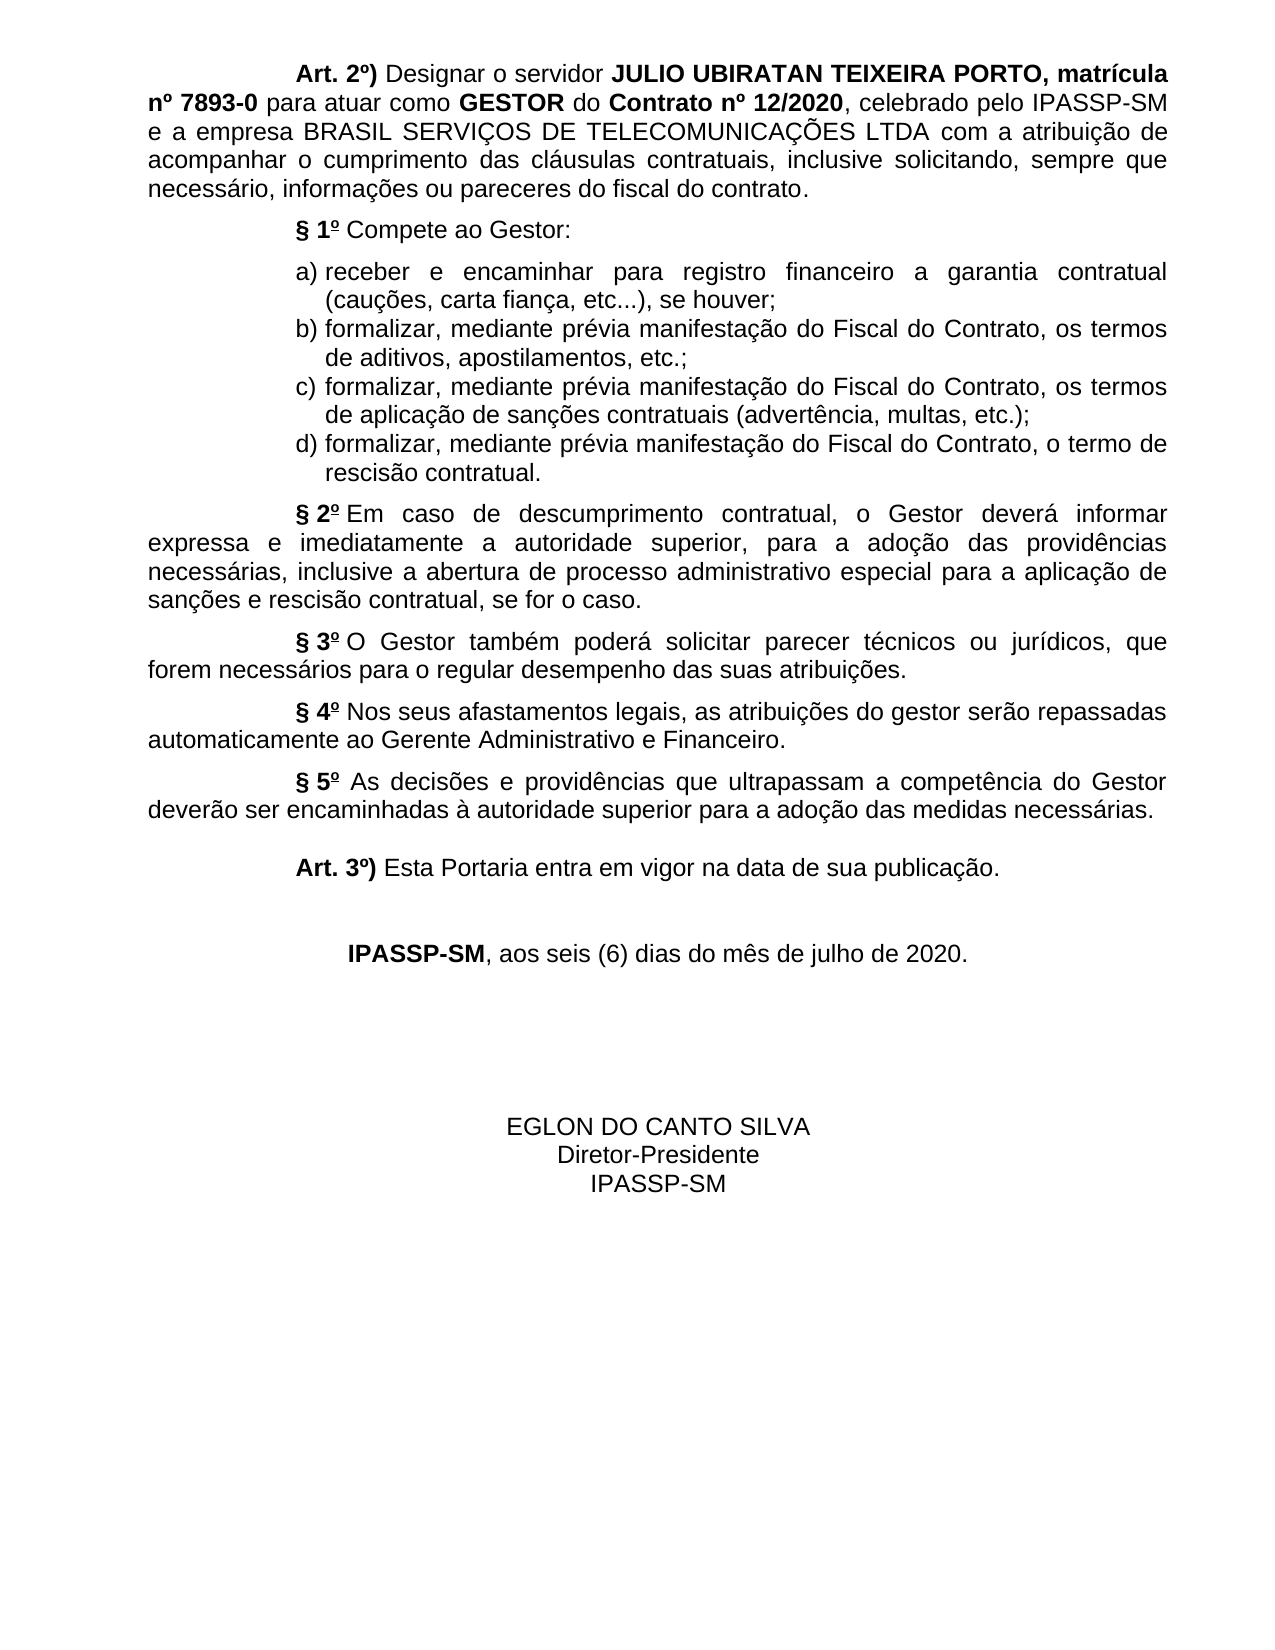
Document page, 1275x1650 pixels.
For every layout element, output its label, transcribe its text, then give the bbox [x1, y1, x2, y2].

text Diretor-Presidente [148, 1140, 1169, 1169]
text § 2o Em caso de descumprimento contratual, o Gestor deverá informar expressa e imediatamente a autoridade superior, para a adoção das providências necessárias, inclusive a abertura de processo administrativo especial para a aplicação de sanções e rescisão contratual, se for o caso. [148, 499, 1169, 614]
text EGLON DO CANTO SILVA [148, 1112, 1169, 1140]
text IPASSP-SM, aos seis (6) dias do mês de julho de 2020. [148, 939, 1169, 968]
text § 1o Compete ao Gestor: [148, 215, 1169, 244]
list formalizar, mediante prévia manifestação do Fiscal do Contrato, os termos de aditivos, apostilamentos, etc.; [295, 314, 1169, 372]
text § 5o As decisões e providências que ultrapassam a competência do Gestor deverão ser encaminhadas à autoridade superior para a adoção das medidas necessárias. [148, 767, 1169, 824]
list receber e encaminhar para registro financeiro a garantia contratual (cauções, carta fiança, etc...), se houver; [295, 257, 1169, 314]
text Art. 3º) Esta Portaria entra em vigor na data de sua publicação. [148, 853, 1169, 882]
list formalizar, mediante prévia manifestação do Fiscal do Contrato, o termo de rescisão contratual. [295, 429, 1169, 487]
text Art. 2º) Designar o servidor JULIO UBIRATAN TEIXEIRA PORTO, matrícula nº 7893-0 para atuar como GESTOR do Contrato nº 12/2020, celebrado pelo IPASSP-SM e a empresa BRASIL SERVIÇOS DE TELECOMUNICAÇÕES LTDA com a atribuição de acompanhar o cumprimento das cláusulas contratuais, inclusive solicitando, sempre que necessário, informações ou pareceres do fiscal do contrato. [148, 59, 1169, 203]
list formalizar, mediante prévia manifestação do Fiscal do Contrato, os termos de aplicação de sanções contratuais (advertência, multas, etc.); [295, 372, 1169, 429]
text IPASSP-SM [148, 1169, 1169, 1198]
text § 4o Nos seus afastamentos legais, as atribuições do gestor serão repassadas automaticamente ao Gerente Administrativo e Financeiro. [148, 697, 1169, 754]
text § 3o O Gestor também poderá solicitar parecer técnicos ou jurídicos, que forem necessários para o regular desempenho das suas atribuições. [148, 627, 1169, 684]
